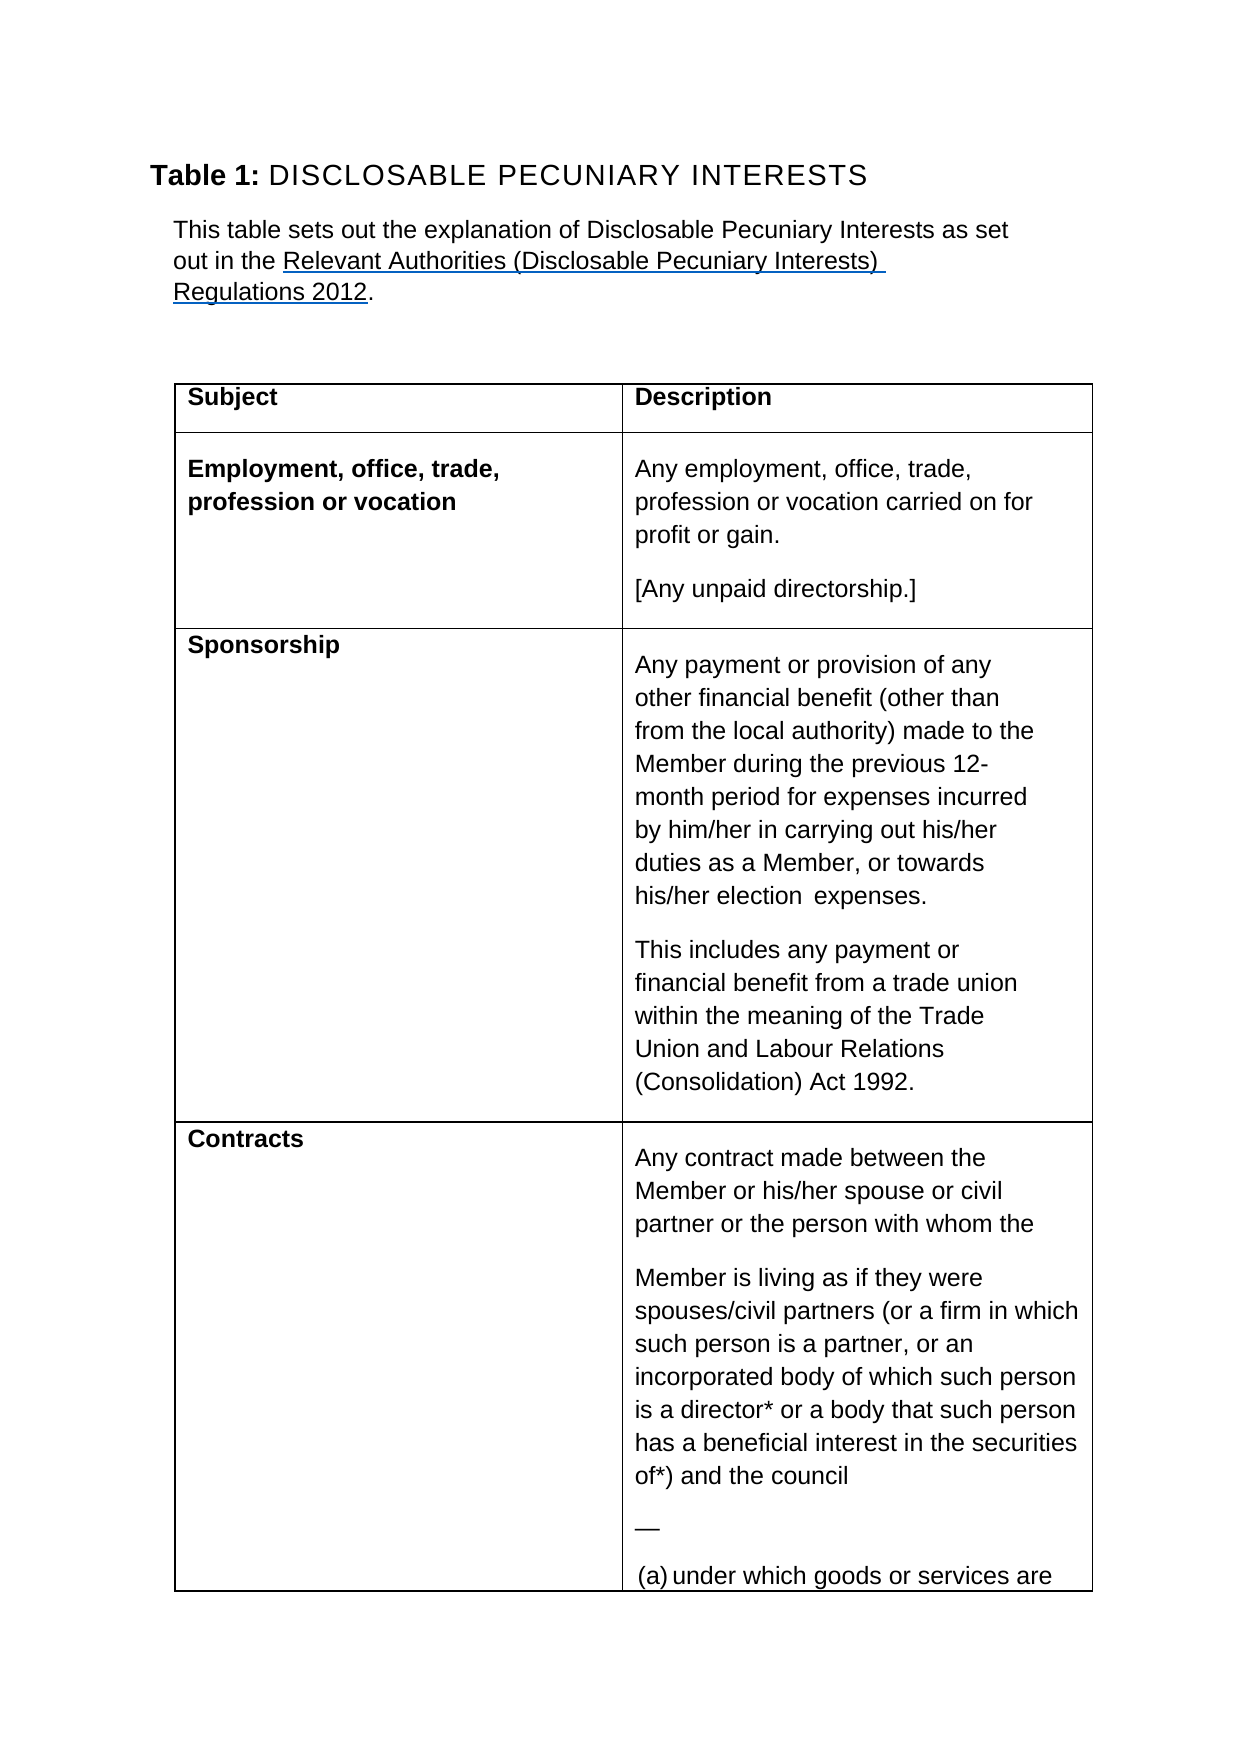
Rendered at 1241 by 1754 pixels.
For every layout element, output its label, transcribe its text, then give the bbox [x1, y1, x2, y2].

table_cell Any employment, office, trade, profession or vocation carried on for profit or gain. [Any unpaid directorship.] [623, 433, 1092, 628]
table_header Description [623, 385, 1092, 431]
table_cell Contracts [176, 1123, 622, 1590]
table_header Subject [176, 385, 622, 431]
table_cell Employment, office, trade, profession or vocation [176, 433, 622, 628]
text This table sets out the explanation of Disclosable Pecuniary Interests as set out in the Relevant Authorities (Disclosable Pecuniary Interests) Regulations 2012. [173, 215, 1011, 306]
table_cell Any payment or provision of any other financial benefit (other than from the local authority) made to the Member during the previous 12-month period for expenses incurred by him/her in carrying out his/her duties as a Member, or towards his/her election expenses. This includes any payment or financial benefit from a trade union within the meaning of the Trade Union and Labour Relations (Consolidation) Act 1992. [623, 629, 1092, 1121]
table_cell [623, 1123, 1092, 1590]
table_cell Sponsorship [176, 629, 622, 1121]
text Table 1: Disclosable Pecuniary Interests [150, 158, 1090, 192]
